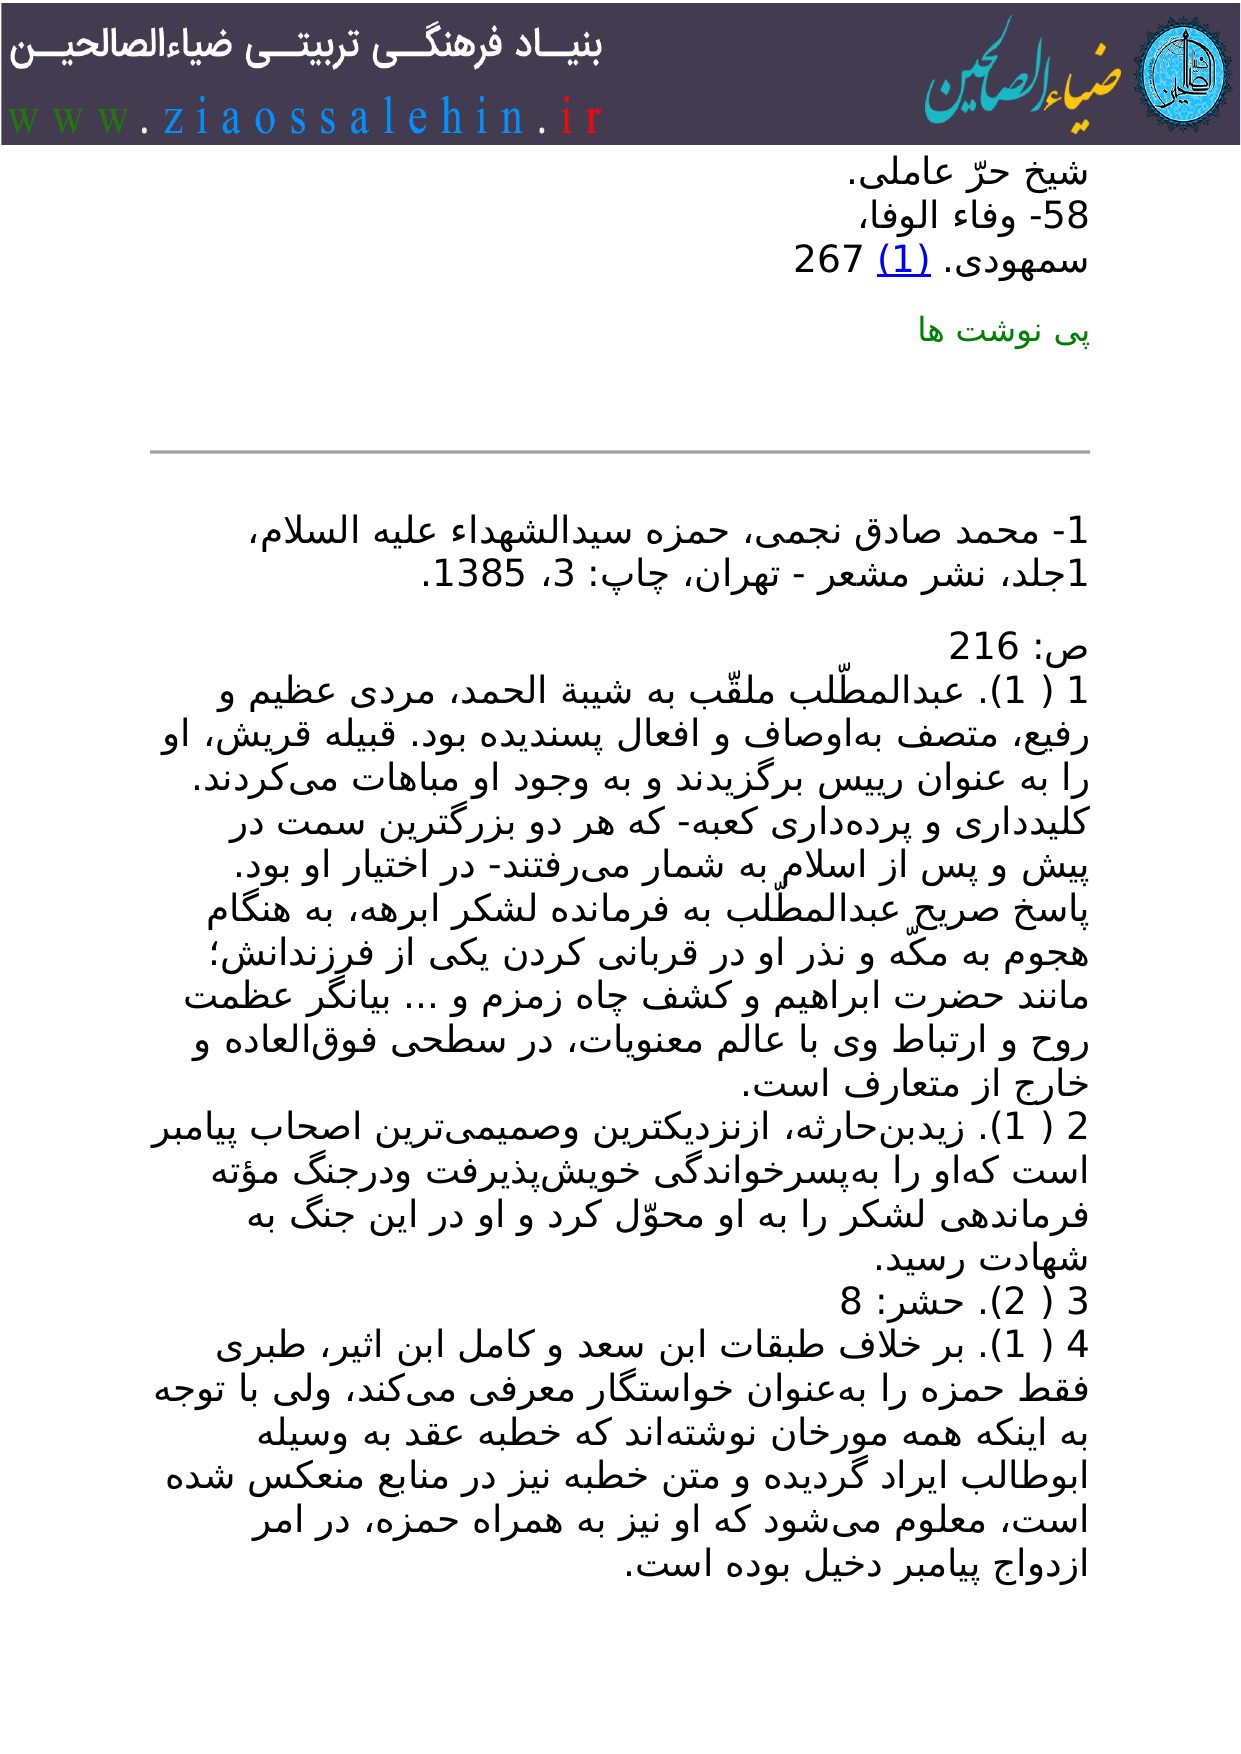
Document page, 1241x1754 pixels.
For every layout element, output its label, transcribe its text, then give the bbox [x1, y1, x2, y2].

picture [1, 3, 1241, 145]
subtitle پی نوشت ها [150, 310, 1090, 349]
text 1- محمد صادق نجمی، حمزه سیدالشهداء علیه السلام، 1جلد، نشر مشعر - تهران، چاپ: 3، 1385. [150, 508, 1090, 596]
